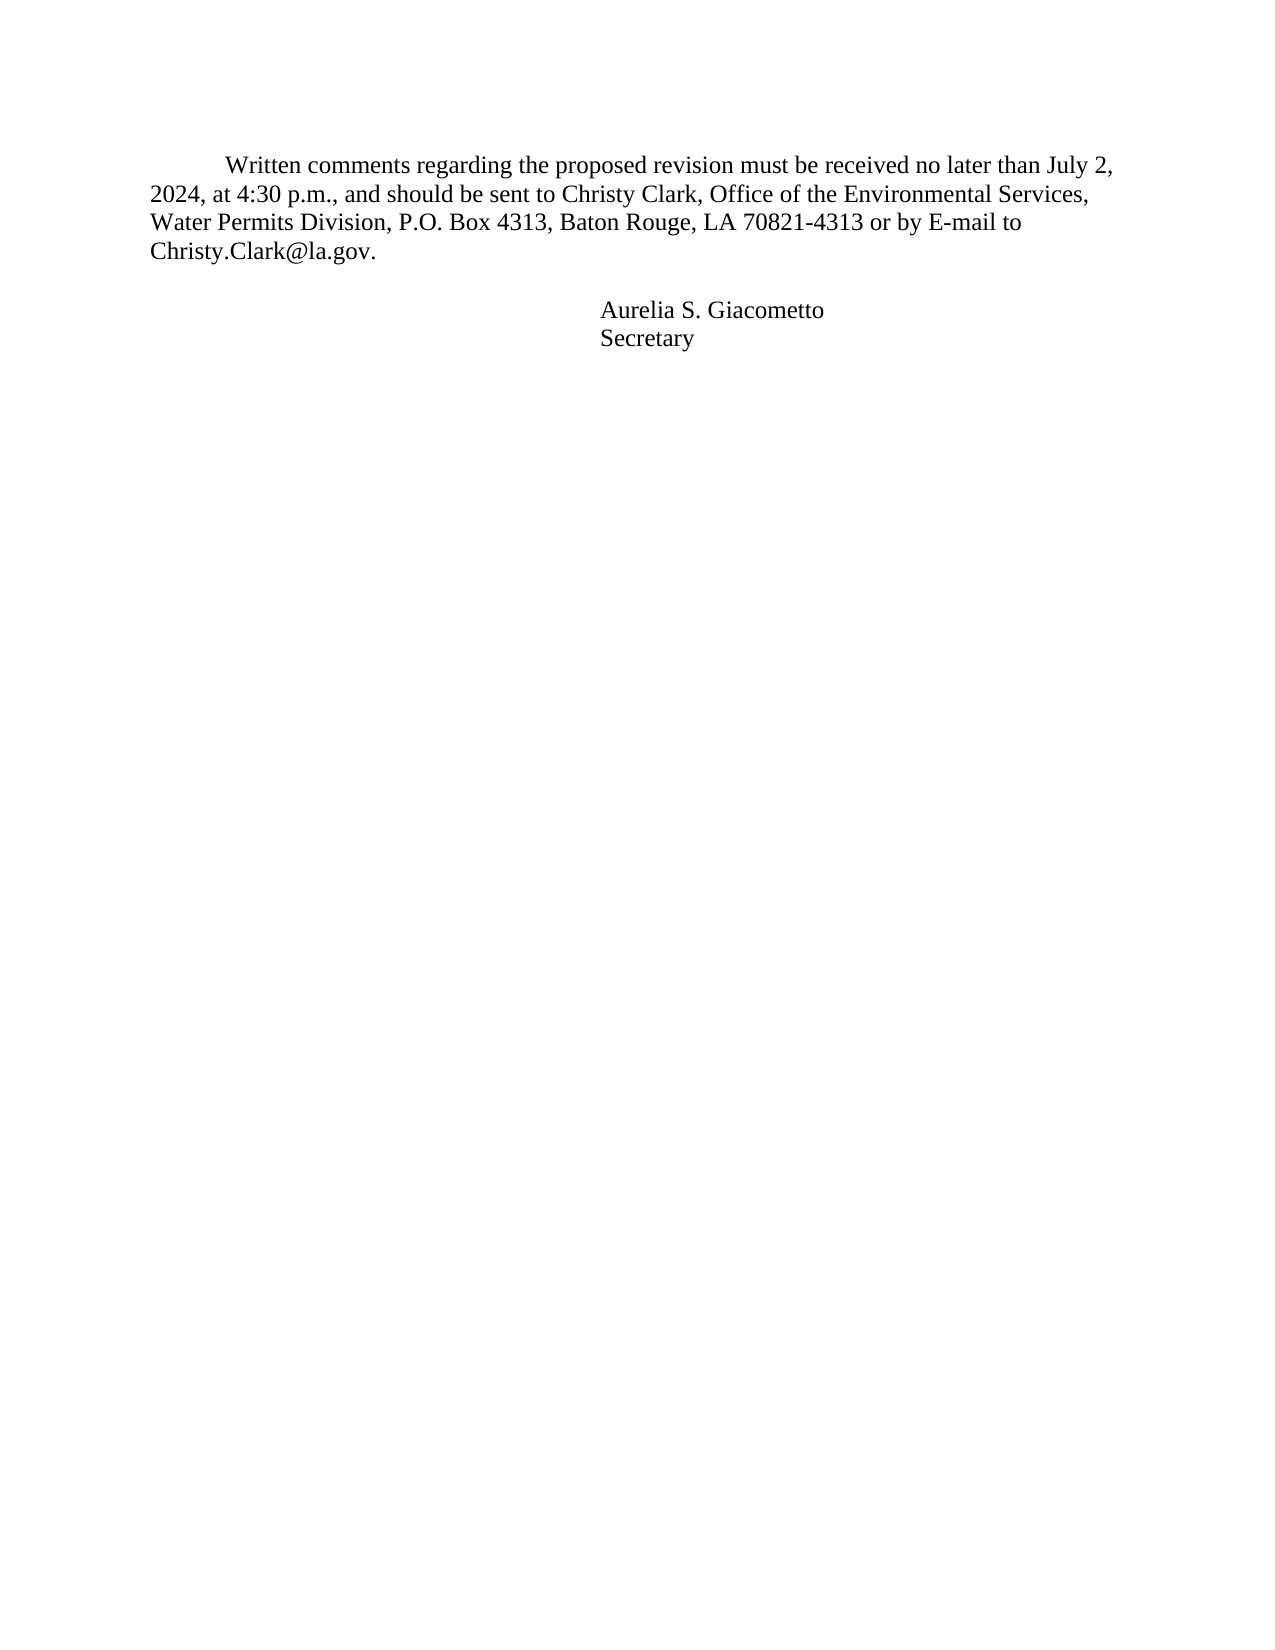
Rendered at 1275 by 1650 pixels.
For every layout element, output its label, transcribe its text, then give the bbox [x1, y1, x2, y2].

text Written comments regarding the proposed revision must be received no later than July 2, 2024, at 4:30 p.m., and should be sent to Christy Clark, Office of the Environmental Services, Water Permits Division, P.O. Box 4313, Baton Rouge, LA 70821-4313 or by E-mail to Christy.Clark@la.gov. [150, 150, 1125, 265]
text Secretary [525, 323, 1125, 352]
text Aurelia S. Giacometto [525, 295, 1125, 323]
